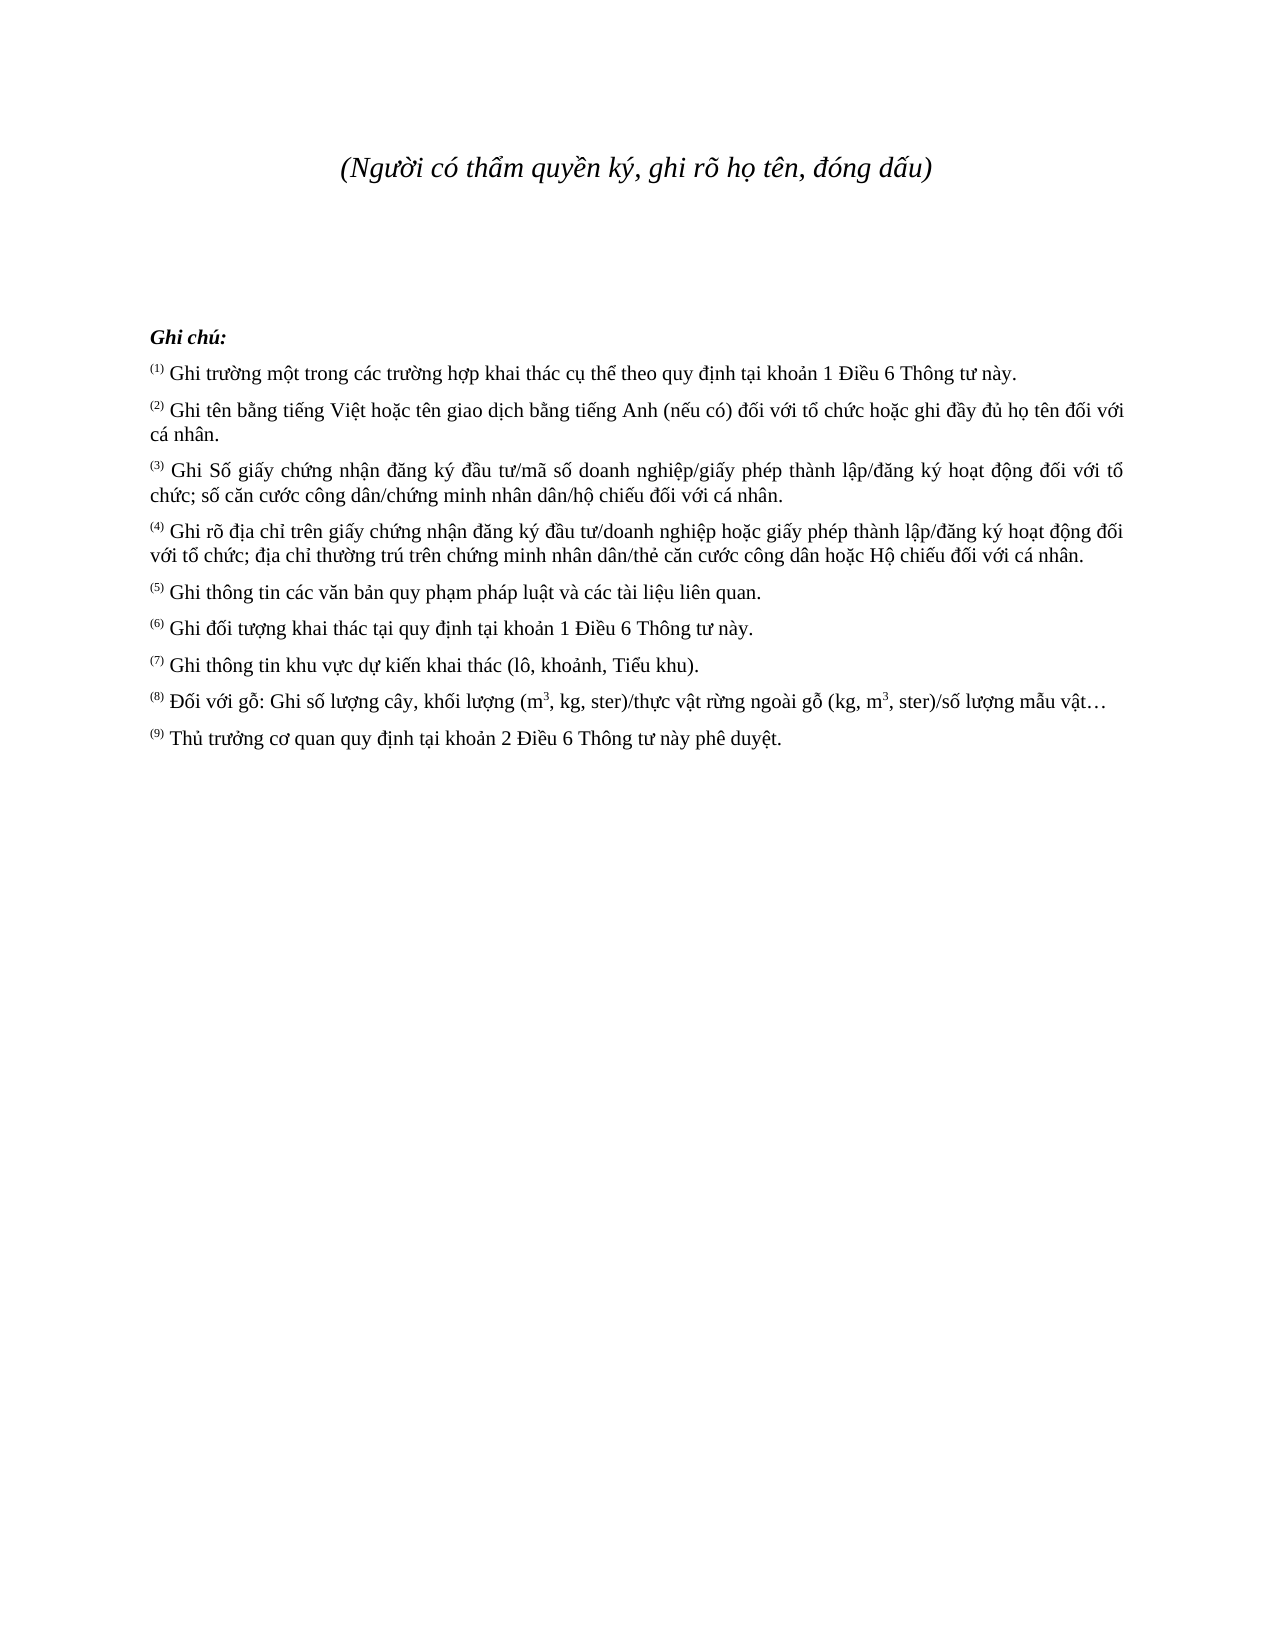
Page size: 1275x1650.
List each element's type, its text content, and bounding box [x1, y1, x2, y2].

text (4) Ghi rõ địa chỉ trên giấy chứng nhận đăng ký đầu tư/doanh nghiệp hoặc giấy phép thành lập/đăng ký hoạt động đối với tổ chức; địa chỉ thường trú trên chứng minh nhân dân/thẻ căn cước công dân hoặc Hộ chiếu đối với cá nhân. [150, 519, 1125, 567]
text (1) Ghi trường một trong các trường hợp khai thác cụ thể theo quy định tại khoản 1 Điều 6 Thông tư này. [150, 361, 1125, 385]
text (7) Ghi thông tin khu vực dự kiến khai thác (lô, khoảnh, Tiểu khu). [150, 653, 1125, 677]
text (Người có thẩm quyền ký, ghi rõ họ tên, đóng dấu) [150, 150, 1125, 183]
text (8) Đối với gỗ: Ghi số lượng cây, khối lượng (m3, kg, ster)/thực vật rừng ngoài gỗ (kg, m3, ster)/số lượng mẫu vật… [150, 689, 1125, 713]
text (6) Ghi đối tượng khai thác tại quy định tại khoản 1 Điều 6 Thông tư này. [150, 616, 1125, 640]
text (3) Ghi Số giấy chứng nhận đăng ký đầu tư/mã số doanh nghiệp/giấy phép thành lập/đăng ký hoạt động đối với tổ chức; số căn cước công dân/chứng minh nhân dân/hộ chiếu đối với cá nhân. [150, 458, 1125, 507]
text (2) Ghi tên bằng tiếng Việt hoặc tên giao dịch bằng tiếng Anh (nếu có) đối với tổ chức hoặc ghi đầy đủ họ tên đối với cá nhân. [150, 398, 1125, 446]
text Ghi chú: [150, 325, 1125, 349]
text (5) Ghi thông tin các văn bản quy phạm pháp luật và các tài liệu liên quan. [150, 580, 1125, 604]
text (9) Thủ trưởng cơ quan quy định tại khoản 2 Điều 6 Thông tư này phê duyệt. [150, 726, 1125, 750]
